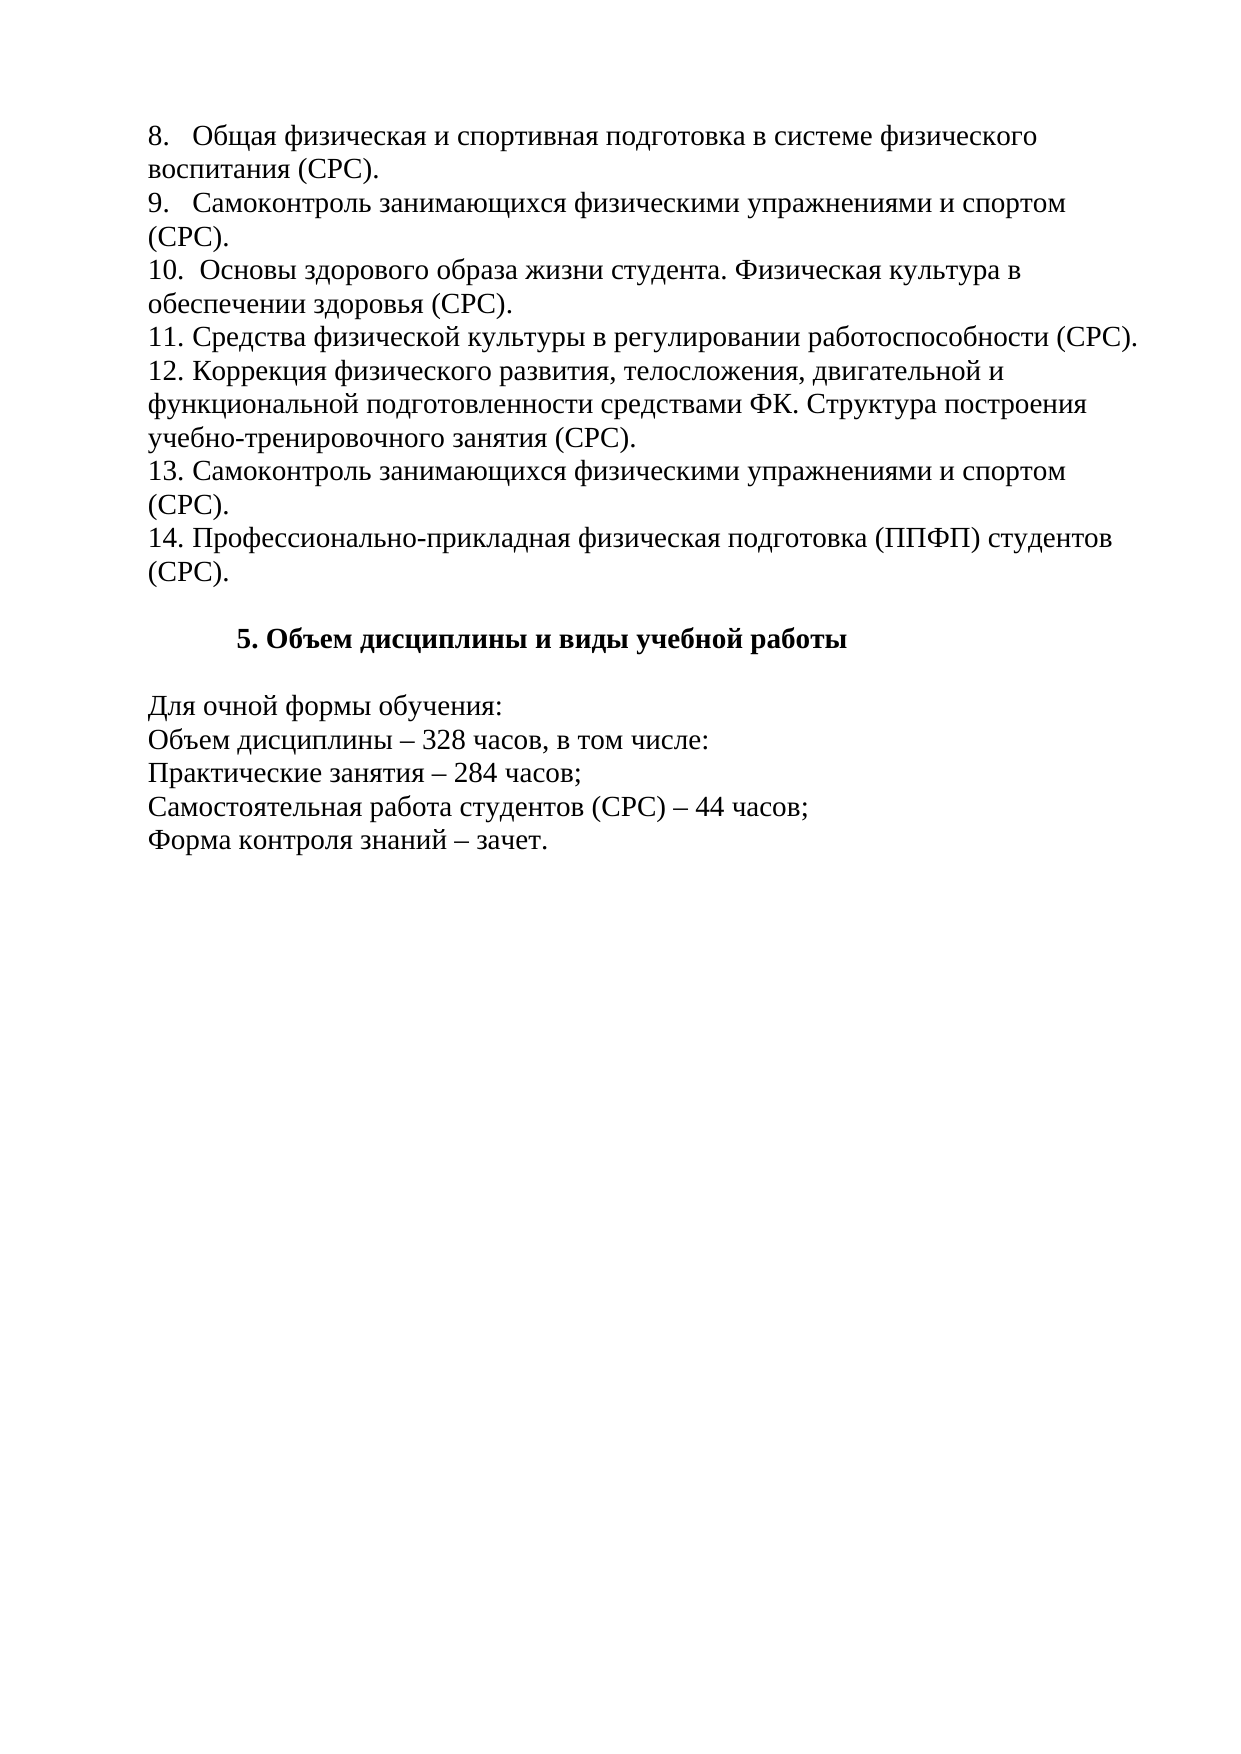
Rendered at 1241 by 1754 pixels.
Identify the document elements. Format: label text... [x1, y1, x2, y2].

text Практические занятия – 284 часов; [148, 755, 1152, 789]
list Профессионально-прикладная физическая подготовка (ППФП) студентов (СРС). [148, 521, 1152, 588]
list Самоконтроль занимающихся физическими упражнениями и спортом (СРС). [148, 185, 1152, 252]
list Коррекция физического развития, телосложения, двигательной и функциональной подготовленности средствами ФК. Структура построения учебно-тренировочного занятия (СРС). [148, 353, 1152, 453]
text Объем дисциплины – 328 часов, в том числе: [148, 722, 1152, 755]
list Средства физической культуры в регулировании работоспособности (СРС). [148, 319, 1152, 353]
list Основы здорового образа жизни студента. Физическая культура в обеспечении здоровья (СРС). [148, 252, 1152, 319]
text Форма контроля знаний – зачет. [148, 822, 1152, 856]
text 5. Объем дисциплины и виды учебной работы [148, 621, 1152, 655]
list Общая физическая и спортивная подготовка в системе физического воспитания (СРС). [148, 118, 1152, 185]
text Самостоятельная работа студентов (СРС) – 44 часов; [148, 789, 1152, 822]
list Самоконтроль занимающихся физическими упражнениями и спортом (СРС). [148, 453, 1152, 521]
text Для очной формы обучения: [148, 688, 1152, 722]
